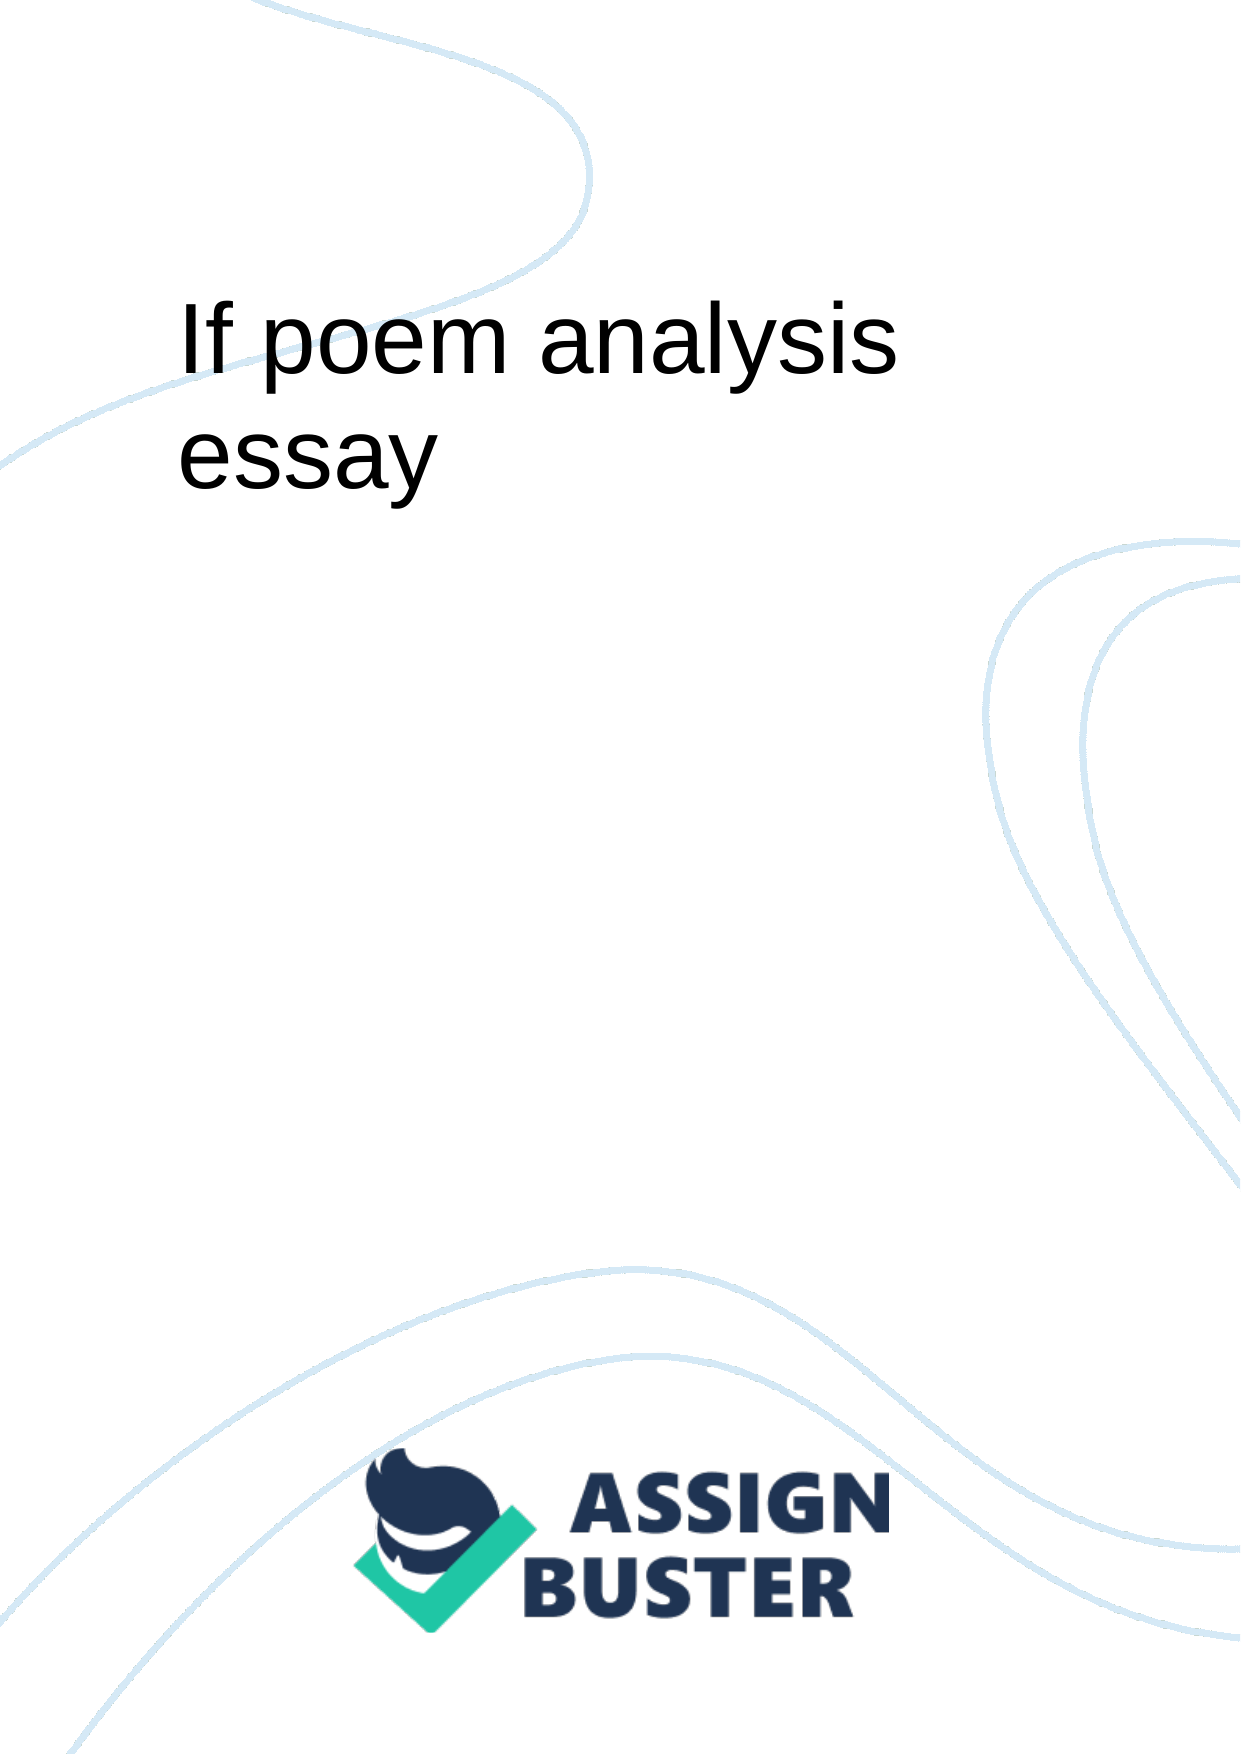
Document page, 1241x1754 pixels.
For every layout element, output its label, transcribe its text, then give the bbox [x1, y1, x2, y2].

subtitle If poem analysis essay [177, 279, 1152, 509]
picture [0, 0, 1241, 1754]
